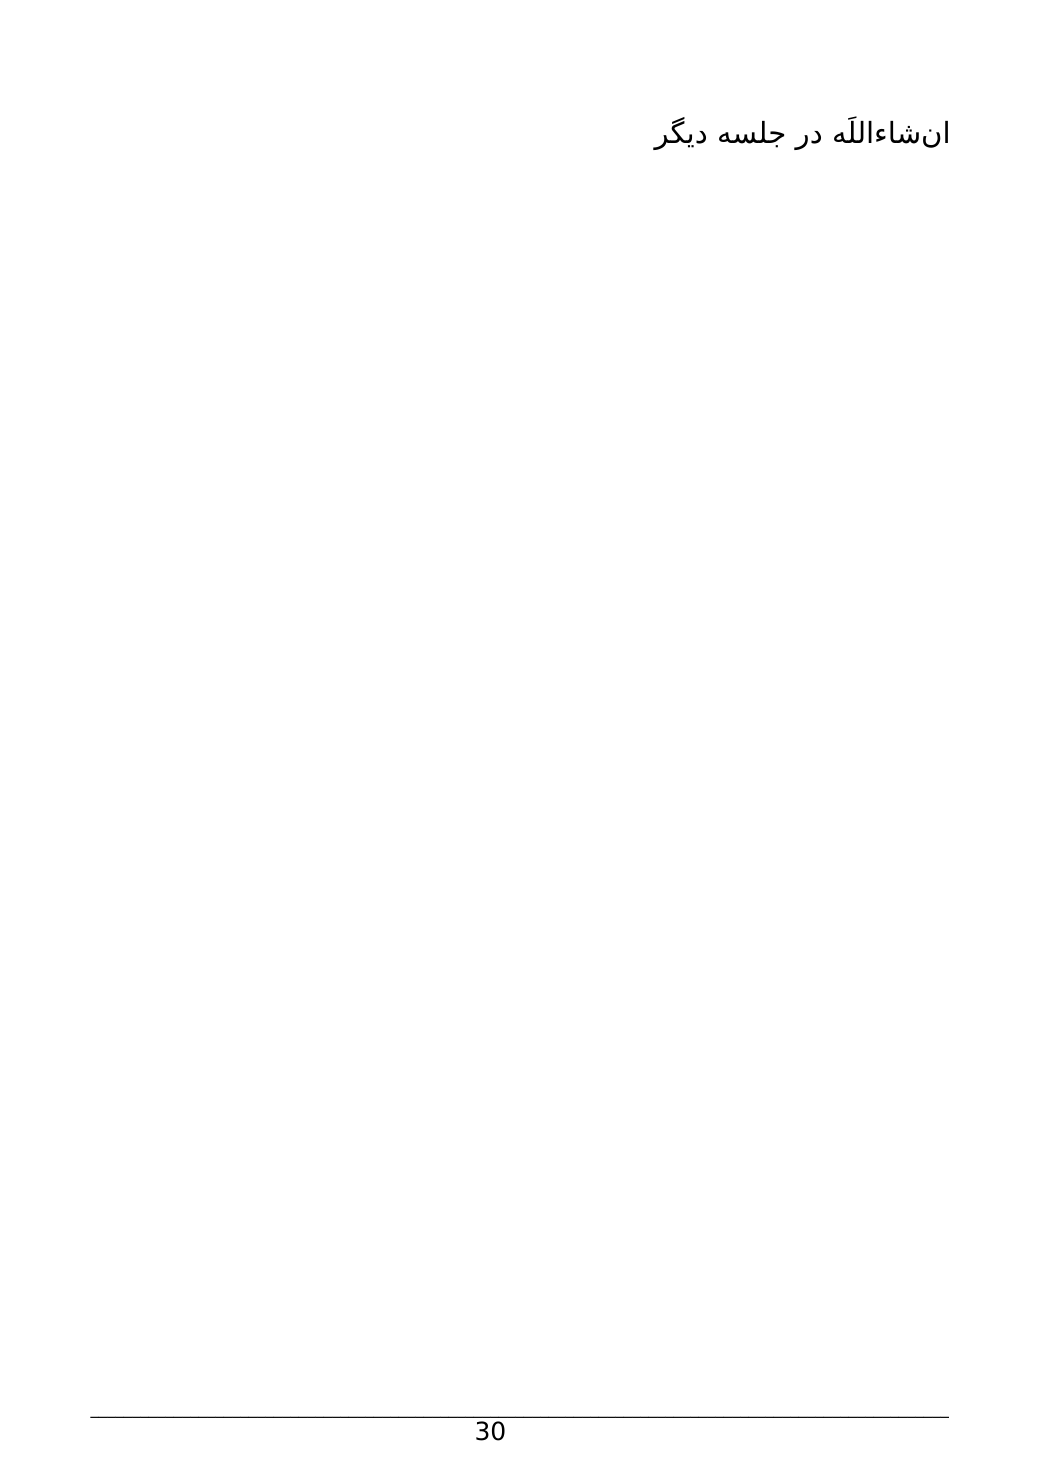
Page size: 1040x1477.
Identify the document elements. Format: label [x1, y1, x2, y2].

text [89, 118, 951, 150]
